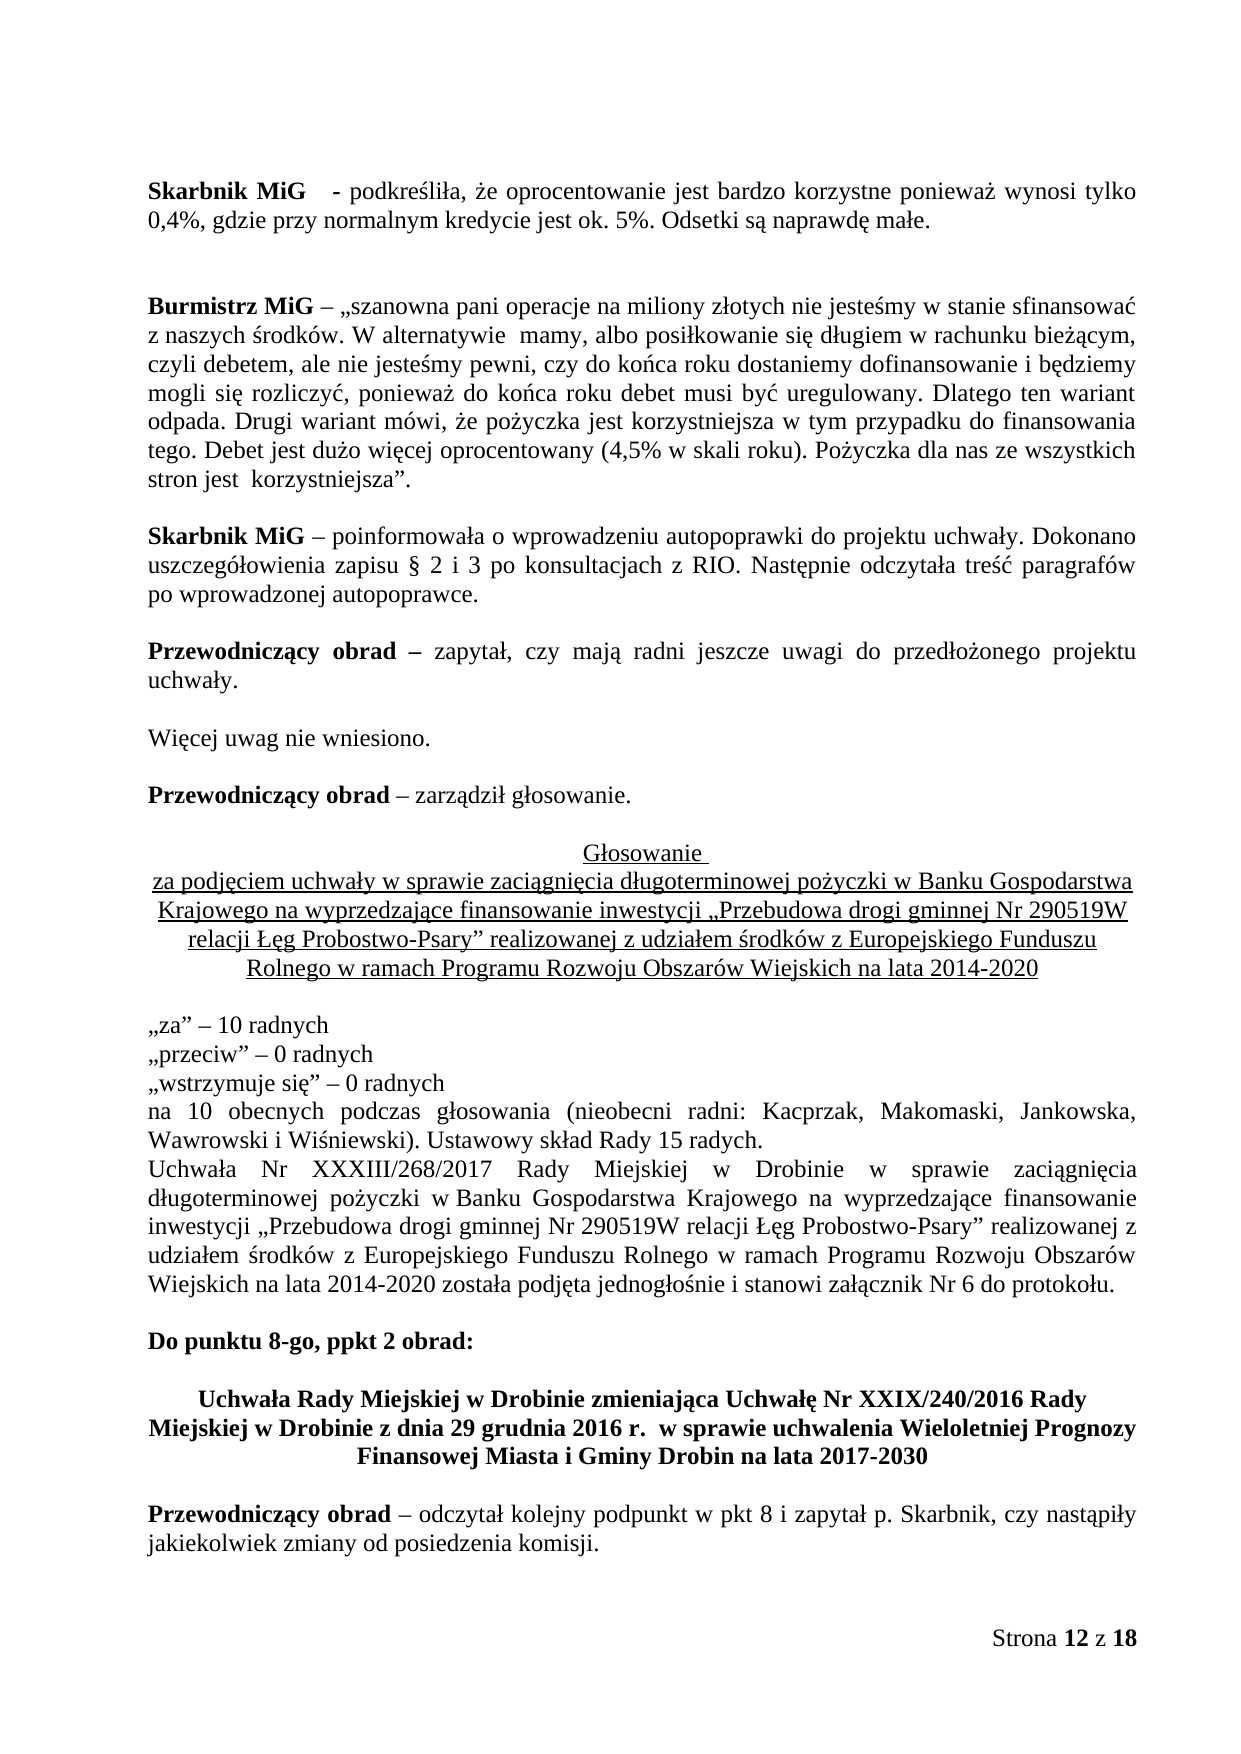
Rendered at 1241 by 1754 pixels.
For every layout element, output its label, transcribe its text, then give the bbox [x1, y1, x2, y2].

text „przeciw” – 0 radnych [148, 1039, 1137, 1068]
text Przewodniczący obrad – odczytał kolejny podpunkt w pkt 8 i zapytał p. Skarbnik, czy nastąpiły jakiekolwiek zmiany od posiedzenia komisji. [148, 1499, 1137, 1556]
text Skarbnik MiG – poinformowała o wprowadzeniu autopoprawki do projektu uchwały. Dokonano uszczegółowienia zapisu § 2 i 3 po konsultacjach z RIO. Następnie odczytała treść paragrafów po wprowadzonej autopoprawce. [148, 521, 1137, 608]
text Do punktu 8-go, ppkt 2 obrad: [148, 1326, 1137, 1355]
text na 10 obecnych podczas głosowania (nieobecni radni: Kacprzak, Makomaski, Jankowska, Wawrowski i Wiśniewski). Ustawowy skład Rady 15 radych. [148, 1096, 1137, 1154]
text „wstrzymuje się” – 0 radnych [148, 1068, 1137, 1096]
text Uchwała Nr XXXIII/268/2017 Rady Miejskiej w Drobinie w sprawie zaciągnięcia długoterminowej pożyczki w Banku Gospodarstwa Krajowego na wyprzedzające finansowanie inwestycji „Przebudowa drogi gminnej Nr 290519W relacji Łęg Probostwo-Psary” realizowanej z udziałem środków z Europejskiego Funduszu Rolnego w ramach Programu Rozwoju Obszarów Wiejskich na lata 2014-2020 została podjęta jednogłośnie i stanowi załącznik Nr 6 do protokołu. [148, 1154, 1137, 1298]
text Skarbnik MiG - podkreśliła, że oprocentowanie jest bardzo korzystne ponieważ wynosi tylko 0,4%, gdzie przy normalnym kredycie jest ok. 5%. Odsetki są naprawdę małe. [148, 176, 1137, 234]
text Więcej uwag nie wniesiono. [148, 723, 1137, 751]
text Przewodniczący obrad – zapytał, czy mają radni jeszcze uwagi do przedłożonego projektu uchwały. [148, 636, 1137, 694]
text „za” – 10 radnych [148, 1010, 1137, 1039]
text Burmistrz MiG – „szanowna pani operacje na miliony złotych nie jesteśmy w stanie sfinansować z naszych środków. W alternatywie mamy, albo posiłkowanie się długiem w rachunku bieżącym, czyli debetem, ale nie jesteśmy pewni, czy do końca roku dostaniemy dofinansowanie i będziemy mogli się rozliczyć, ponieważ do końca roku debet musi być uregulowany. Dlatego ten wariant odpada. Drugi wariant mówi, że pożyczka jest korzystniejsza w tym przypadku do finansowania tego. Debet jest dużo więcej oprocentowany (4,5% w skali roku). Pożyczka dla nas ze wszystkich stron jest korzystniejsza”. [148, 291, 1137, 493]
text za podjęciem uchwały w sprawie zaciągnięcia długoterminowej pożyczki w Banku Gospodarstwa Krajowego na wyprzedzające finansowanie inwestycji „Przebudowa drogi gminnej Nr 290519W relacji Łęg Probostwo-Psary” realizowanej z udziałem środków z Europejskiego Funduszu Rolnego w ramach Programu Rozwoju Obszarów Wiejskich na lata 2014-2020 [148, 866, 1137, 981]
text Przewodniczący obrad – zarządził głosowanie. [148, 780, 1137, 809]
text Głosowanie [148, 838, 1137, 866]
text Uchwała Rady Miejskiej w Drobinie zmieniająca Uchwałę Nr XXIX/240/2016 Rady Miejskiej w Drobinie z dnia 29 grudnia 2016 r. w sprawie uchwalenia Wieloletniej Prognozy Finansowej Miasta i Gminy Drobin na lata 2017-2030 [148, 1384, 1137, 1470]
